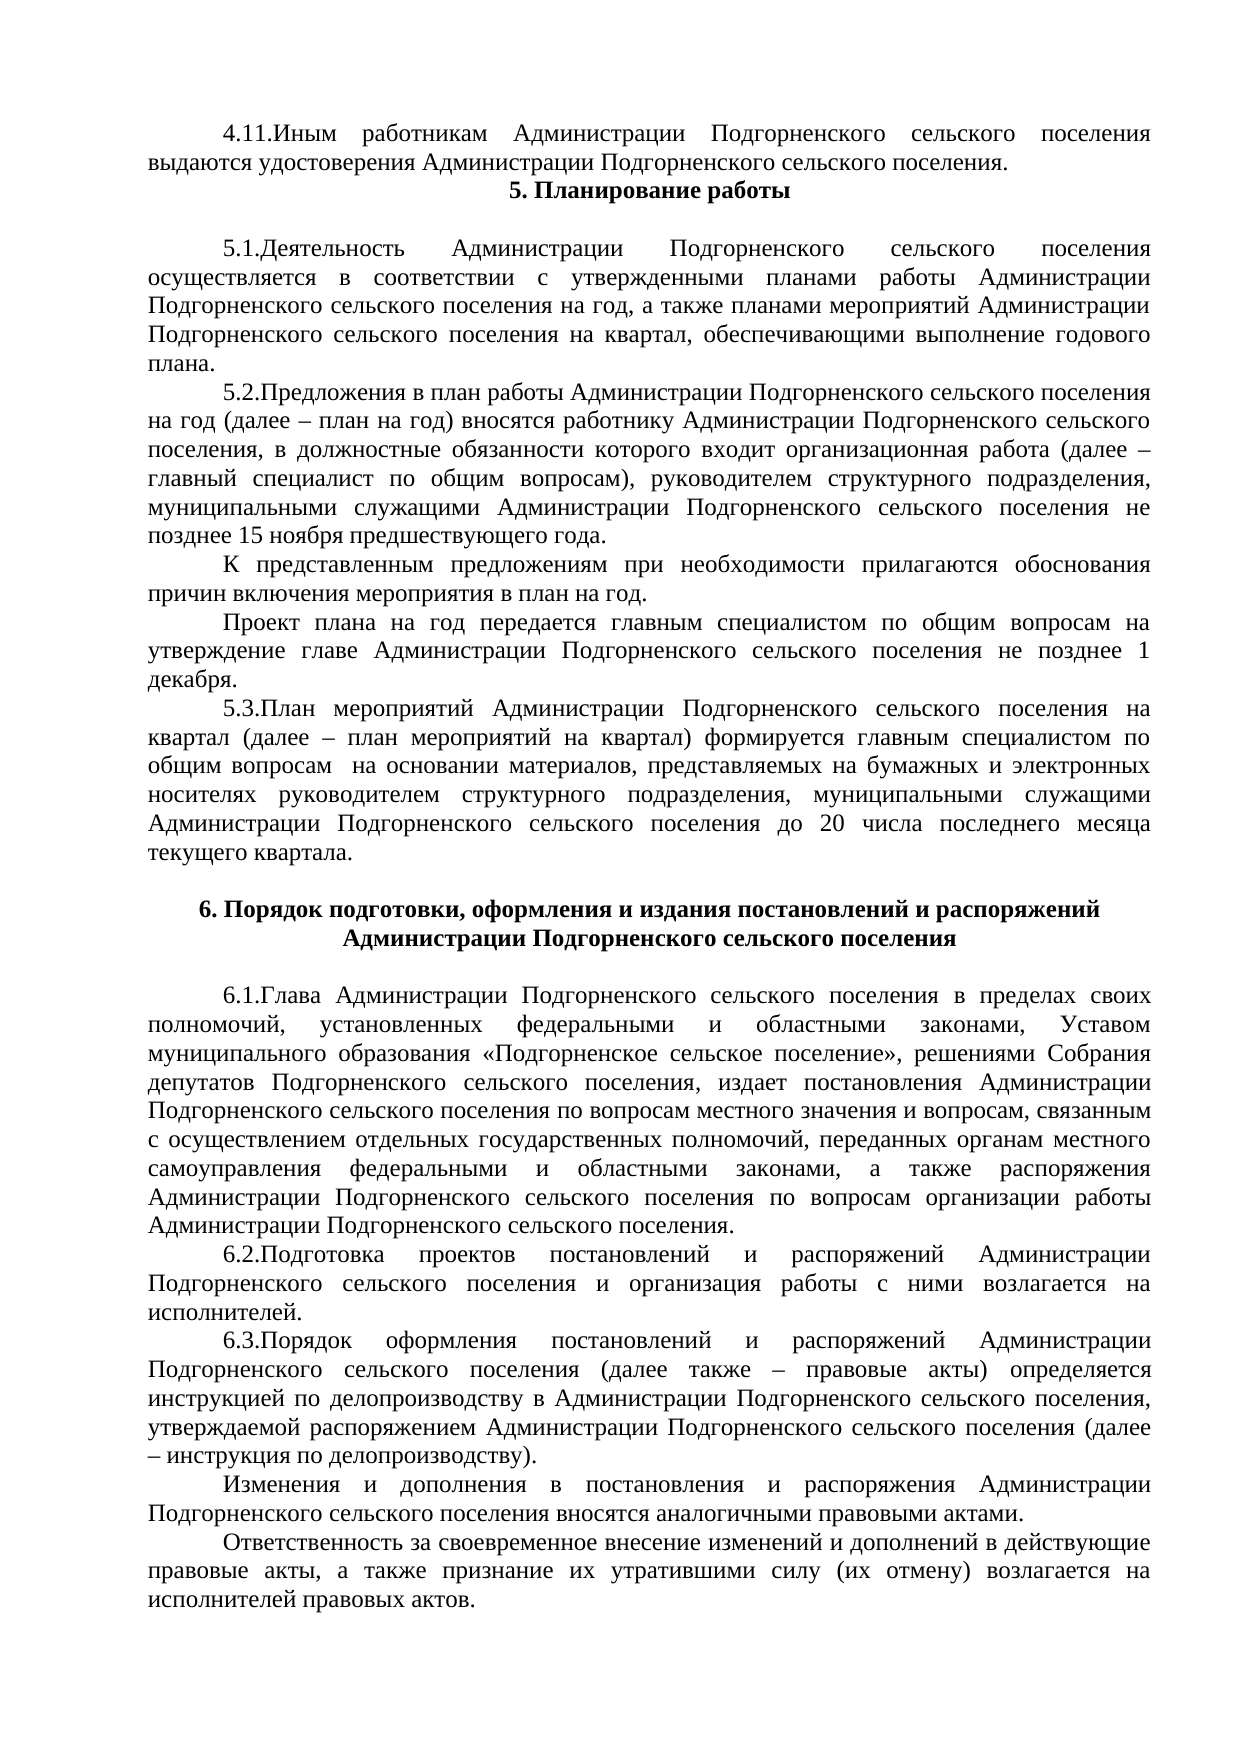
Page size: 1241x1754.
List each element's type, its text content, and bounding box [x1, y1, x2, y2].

text 5. Планирование работы [148, 176, 1152, 204]
text 6.3.Порядок оформления постановлений и распоряжений Администрации Подгорненского сельского поселения (далее также – правовые акты) определяется инструкцией по делопроизводству в Администрации Подгорненского сельского поселения, утверждаемой распоряжением Администрации Подгорненского сельского поселения (далее – инструкция по делопроизводству). [148, 1326, 1152, 1469]
text 5.2.Предложения в план работы Администрации Подгорненского сельского поселения на год (далее – план на год) вносятся работнику Администрации Подгорненского сельского поселения, в должностные обязанности которого входит организационная работа (далее – главный специалист по общим вопросам), руководителем структурного подразделения, муниципальными служащими Администрации Подгорненского сельского поселения не позднее 15 ноября предшествующего года. [148, 377, 1152, 549]
text 6.1.Глава Администрации Подгорненского сельского поселения в пределах своих полномочий, установленных федеральными и областными законами, Уставом муниципального образования «Подгорненское сельское поселение», решениями Собрания депутатов Подгорненского сельского поселения, издает постановления Администрации Подгорненского сельского поселения по вопросам местного значения и вопросам, связанным с осуществлением отдельных государственных полномочий, переданных органам местного самоуправления федеральными и областными законами, а также распоряжения Администрации Подгорненского сельского поселения по вопросам организации работы Администрации Подгорненского сельского поселения. [148, 981, 1152, 1239]
text 5.3.План мероприятий Администрации Подгорненского сельского поселения на квартал (далее – план мероприятий на квартал) формируется главным специалистом по общим вопросам на основании материалов, представляемых на бумажных и электронных носителях руководителем структурного подразделения, муниципальными служащими Администрации Подгорненского сельского поселения до 20 числа последнего месяца текущего квартала. [148, 693, 1152, 866]
text 5.1.Деятельность Администрации Подгорненского сельского поселения осуществляется в соответствии с утвержденными планами работы Администрации Подгорненского сельского поселения на год, а также планами мероприятий Администрации Подгорненского сельского поселения на квартал, обеспечивающими выполнение годового плана. [148, 233, 1152, 377]
text 6.2.Подготовка проектов постановлений и распоряжений Администрации Подгорненского сельского поселения и организация работы с ними возлагается на исполнителей. [148, 1239, 1152, 1326]
text Ответственность за своевременное внесение изменений и дополнений в действующие правовые акты, а также признание их утратившими силу (их отмену) возлагается на исполнителей правовых актов. [148, 1527, 1152, 1613]
text К представленным предложениям при необходимости прилагаются обоснования причин включения мероприятия в план на год. [148, 549, 1152, 607]
text 4.11.Иным работникам Администрации Подгорненского сельского поселения выдаются удостоверения Администрации Подгорненского сельского поселения. [148, 118, 1152, 176]
text 6. Порядок подготовки, оформления и издания постановлений и распоряжений Администрации Подгорненского сельского поселения [148, 894, 1152, 952]
text Проект плана на год передается главным специалистом по общим вопросам на утверждение главе Администрации Подгорненского сельского поселения не позднее 1 декабря. [148, 607, 1152, 693]
text Изменения и дополнения в постановления и распоряжения Администрации Подгорненского сельского поселения вносятся аналогичными правовыми актами. [148, 1469, 1152, 1527]
